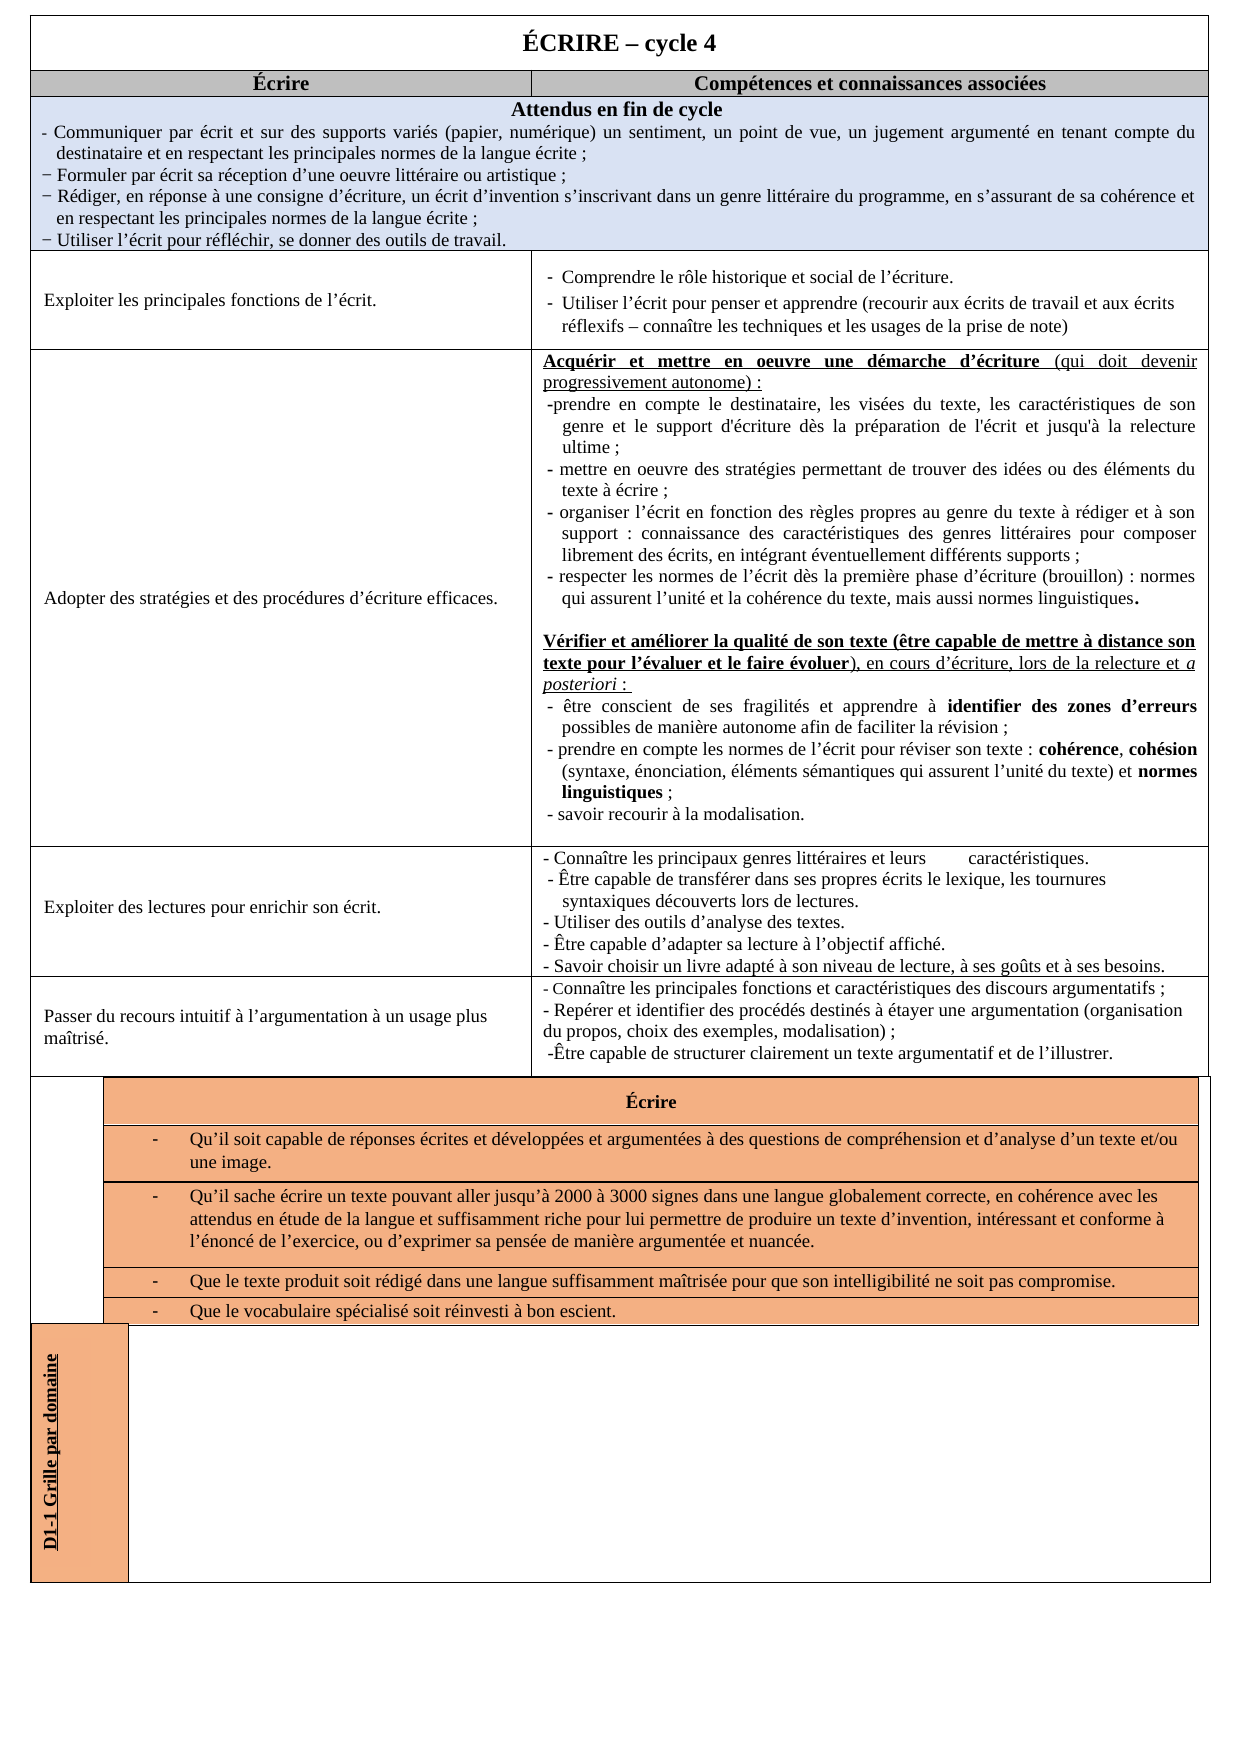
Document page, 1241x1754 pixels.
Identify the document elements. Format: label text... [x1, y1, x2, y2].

table_cell Exploiter les principales fonctions de l’écrit. [31, 251, 531, 349]
table_header ÉCRIRE – cycle 4 [31, 16, 1208, 69]
table_cell Adopter des stratégies et des procédures d’écriture efficaces. [31, 350, 531, 846]
table_cell Acquérir et mettre en oeuvre une démarche d’écriture (qui doit devenir progressivement autonome) : -prendre en compte le destinataire, les visées du texte, les caractéristiques de son genre et le support d'écriture dès la préparation de l'écrit et jusqu'à la relecture ultime ; - mettre en oeuvre des stratégies permettant de trouver des idées ou des éléments du texte à écrire ; - organiser l’écrit en fonction des règles propres au genre du texte à rédiger et à son support : connaissance des caractéristiques des genres littéraires pour composer librement des écrits, en intégrant éventuellement différents supports ; - respecter les normes de l’écrit dès la première phase d’écriture (brouillon) : normes qui assurent l’unité et la cohérence du texte, mais aussi normes linguistiques. Vérifier et améliorer la qualité de son texte (être capable de mettre à distance son texte pour l’évaluer et le faire évoluer), en cours d’écriture, lors de la relecture et a posteriori : - être conscient de ses fragilités et apprendre à identifier des zones d’erreurs possibles de manière autonome afin de faciliter la révision ; - prendre en compte les normes de l’écrit pour réviser son texte : cohérence, cohésion (syntaxe, énonciation, éléments sémantiques qui assurent l’unité du texte) et normes linguistiques ; - savoir recourir à la modalisation. [532, 350, 1208, 846]
table_cell Écrire [31, 71, 531, 96]
table_cell - Connaître les principaux genres littéraires et leurs caractéristiques. - Être capable de transférer dans ses propres écrits le lexique, les tournures syntaxiques découverts lors de lectures. - Utiliser des outils d’analyse des textes. - Être capable d’adapter sa lecture à l’objectif affiché. - Savoir choisir un livre adapté à son niveau de lecture, à ses goûts et à ses besoins. [532, 847, 1208, 976]
table_cell Comprendre le rôle historique et social de l’écriture. Utiliser l’écrit pour penser et apprendre (recourir aux écrits de travail et aux écrits réflexifs – connaître les techniques et les usages de la prise de note) [532, 251, 1208, 349]
table_cell Attendus en fin de cycle - Communiquer par écrit et sur des supports variés (papier, numérique) un sentiment, un point de vue, un jugement argumenté en tenant compte du destinataire et en respectant les principales normes de la langue écrite ; − Formuler par écrit sa réception d’une oeuvre littéraire ou artistique ; − Rédiger, en réponse à une consigne d’écriture, un écrit d’invention s’inscrivant dans un genre littéraire du programme, en s’assurant de sa cohérence et en respectant les principales normes de la langue écrite ; − Utiliser l’écrit pour réfléchir, se donner des outils de travail. [31, 97, 1208, 250]
table_cell Passer du recours intuitif à l’argumentation à un usage plus maîtrisé. [31, 977, 531, 1076]
table_cell [31, 1077, 103, 1323]
table_cell Compétences et connaissances associées [532, 71, 1208, 96]
table_cell - Connaître les principales fonctions et caractéristiques des discours argumentatifs ; - Repérer et identifier des procédés destinés à étayer une argumentation (organisation du propos, choix des exemples, modalisation) ; -Être capable de structurer clairement un texte argumentatif et de l’illustrer. [532, 977, 1208, 1076]
table_cell Exploiter des lectures pour enrichir son écrit. [31, 847, 531, 976]
table_cell [129, 1077, 1210, 1582]
